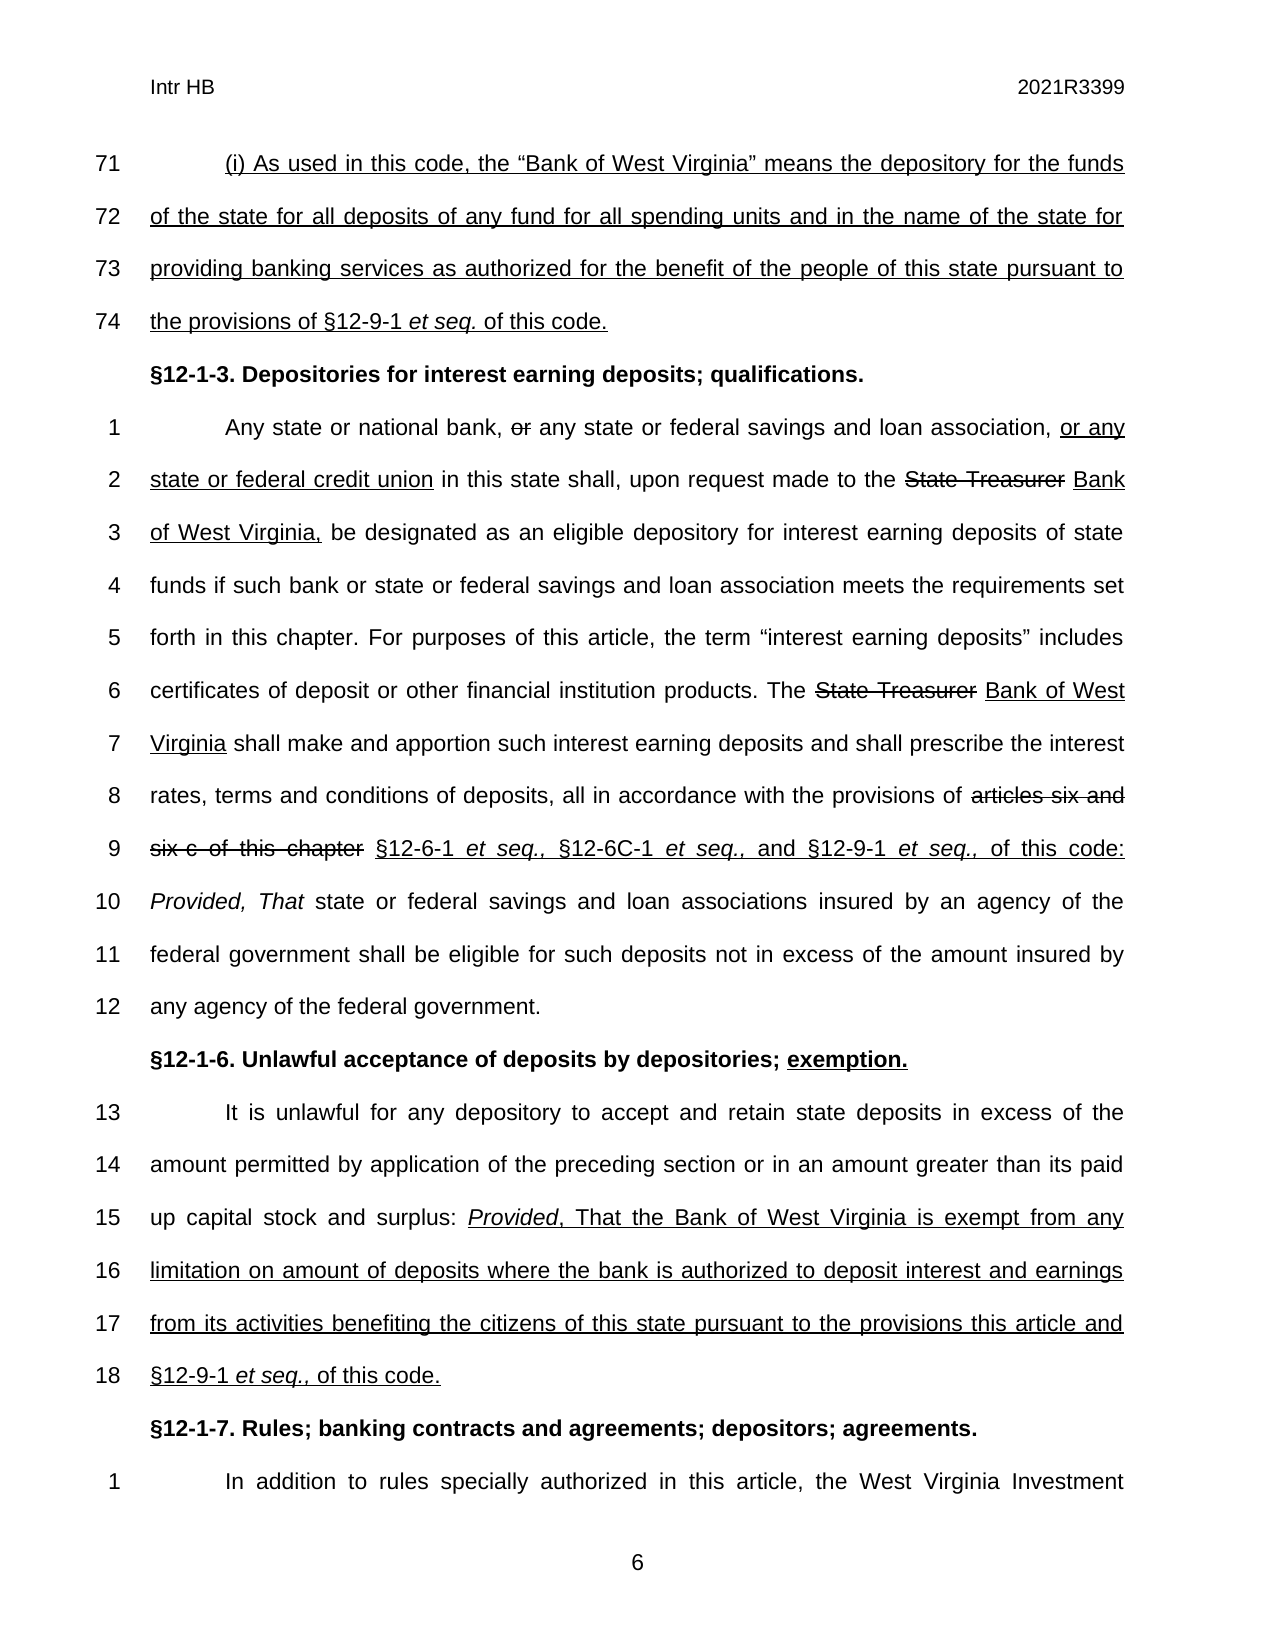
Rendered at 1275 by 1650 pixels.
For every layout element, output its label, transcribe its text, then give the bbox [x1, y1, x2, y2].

text It is unlawful for any depository to accept and retain state deposits in excess of the amount permitted by application of the preceding section or in an amount greater than its paid up capital stock and surplus: Provided, That the Bank of West Virginia is exempt from any limitation on amount of deposits where the bank is authorized to deposit interest and earnings from its activities benefiting the citizens of this state pursuant to the provisions this article and §12-9-1 et seq., of this code. [150, 1099, 1125, 1389]
text Any state or national bank, or any state or federal savings and loan association, or any state or federal credit union in this state shall, upon request made to the State Treasurer Bank of West Virginia, be designated as an eligible depository for interest earning deposits of state funds if such bank or state or federal savings and loan association meets the requirements set forth in this chapter. For purposes of this article, the term “interest earning deposits” includes certificates of deposit or other financial institution products. The State Treasurer Bank of West Virginia shall make and apportion such interest earning deposits and shall prescribe the interest rates, terms and conditions of deposits, all in accordance with the provisions of articles six and six-c of this chapter §12-6-1 et seq., §12-6C-1 et seq., and §12-9-1 et seq., of this code: Provided, That state or federal savings and loan associations insured by an agency of the federal government shall be eligible for such deposits not in excess of the amount insured by any agency of the federal government. [150, 413, 1125, 1020]
subtitle §12-1-3. Depositories for interest earning deposits; qualifications. [150, 361, 1125, 387]
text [150, 1468, 1125, 1494]
subtitle §12-1-7. Rules; banking contracts and agreements; depositors; agreements. [150, 1415, 1125, 1441]
text (i) As used in this code, the “Bank of West Virginia” means the depository for the funds of the state for all deposits of any fund for all spending units and in the name of the state for providing banking services as authorized for the benefit of the people of this state pursuant to the provisions of §12-9-1 et seq. of this code. [150, 150, 1125, 334]
subtitle §12-1-6. Unlawful acceptance of deposits by depositories; exemption. [150, 1046, 1125, 1072]
